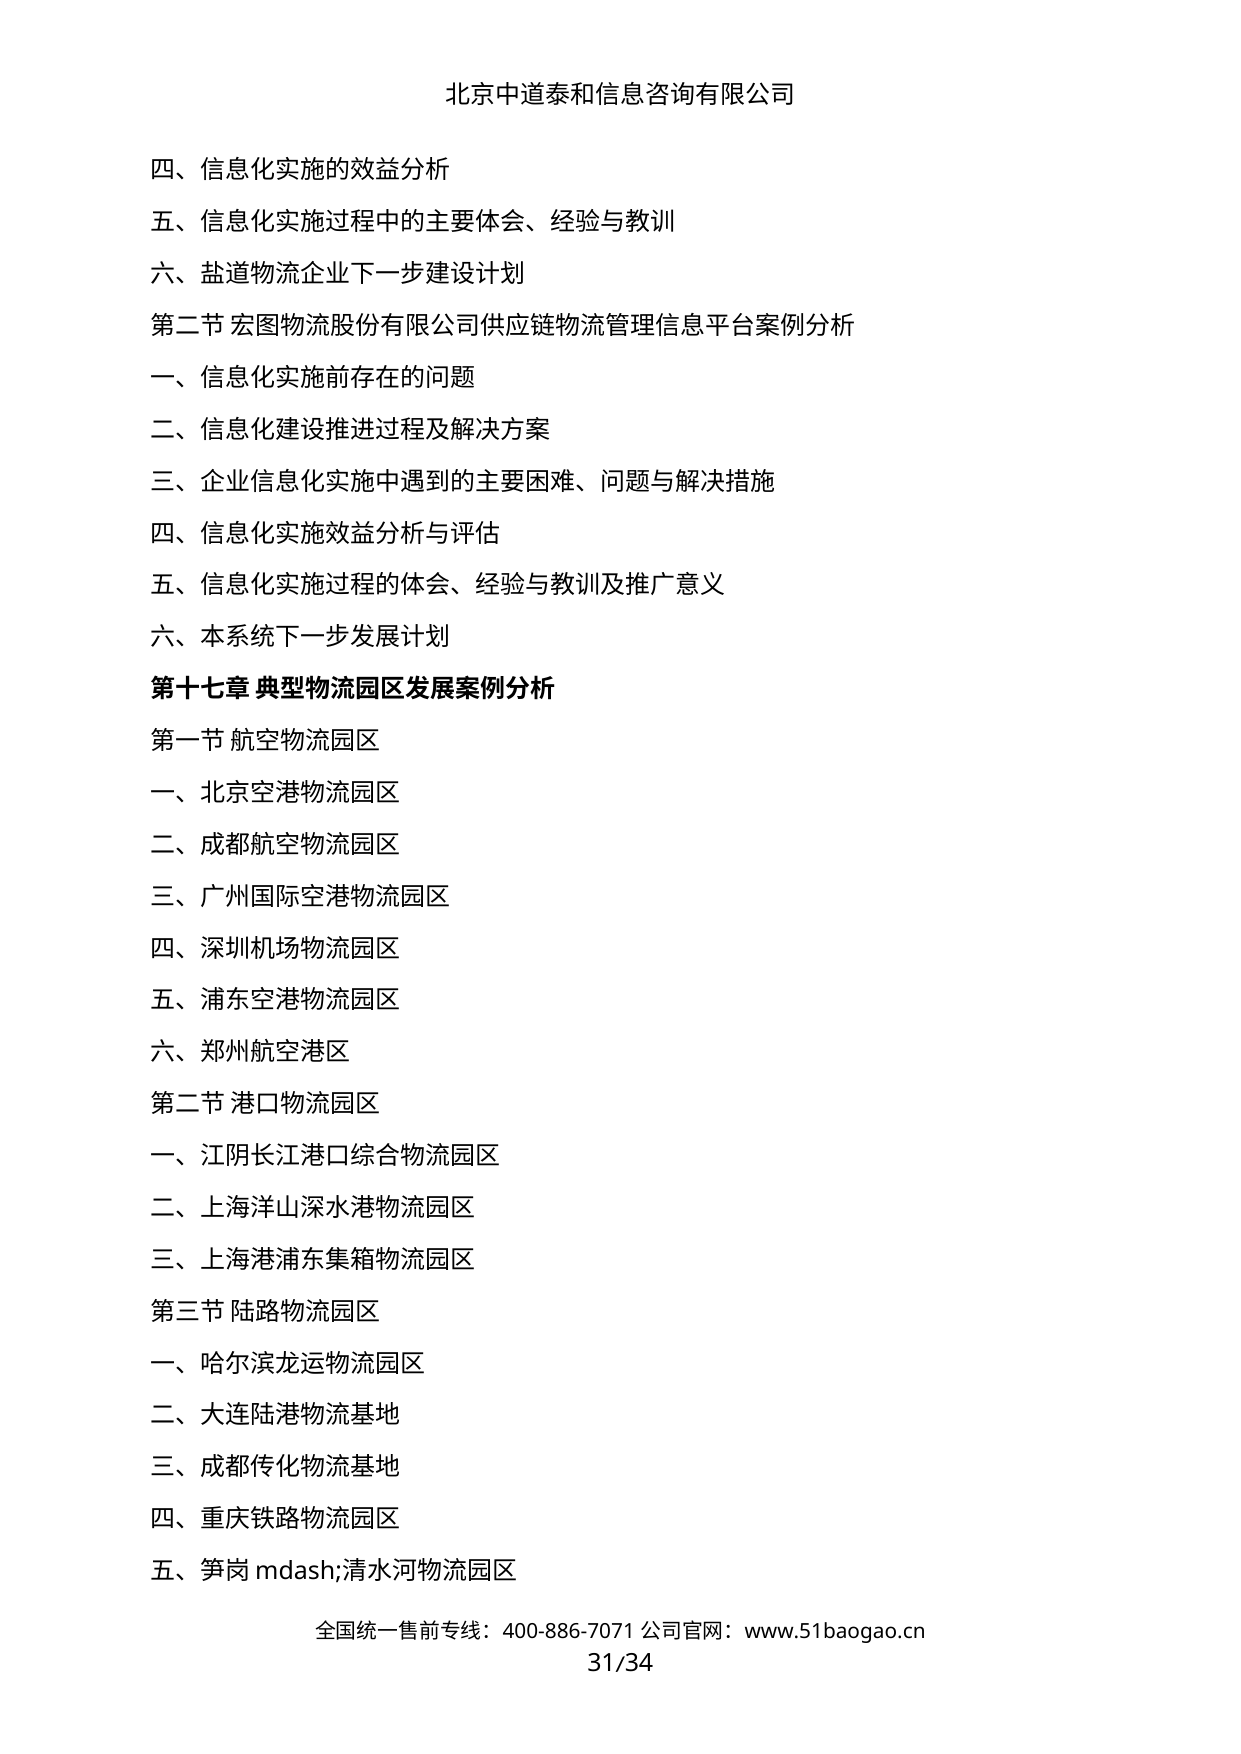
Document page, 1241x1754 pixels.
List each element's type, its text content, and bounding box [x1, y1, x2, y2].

text 五、信息化实施过程的体会、经验与教训及推广意义 [150, 565, 1090, 601]
text 一、江阴长江港口综合物流园区 [150, 1136, 1090, 1172]
text 六、本系统下一步发展计划 [150, 617, 1090, 653]
text 一、北京空港物流园区 [150, 772, 1090, 809]
text 五、浦东空港物流园区 [150, 980, 1090, 1016]
text 二、信息化建设推进过程及解决方案 [150, 409, 1090, 446]
text 四、重庆铁路物流园区 [150, 1499, 1090, 1535]
text 二、成都航空物流园区 [150, 824, 1090, 861]
text 三、成都传化物流基地 [150, 1447, 1090, 1483]
text 四、信息化实施效益分析与评估 [150, 513, 1090, 549]
text 三、上海港浦东集箱物流园区 [150, 1239, 1090, 1276]
text 第一节 航空物流园区 [150, 721, 1090, 757]
text 一、哈尔滨龙运物流园区 [150, 1343, 1090, 1379]
text 第二节 港口物流园区 [150, 1084, 1090, 1120]
text 五、信息化实施过程中的主要体会、经验与教训 [150, 202, 1090, 238]
text 三、企业信息化实施中遇到的主要困难、问题与解决措施 [150, 461, 1090, 497]
text 四、信息化实施的效益分析 [150, 150, 1090, 186]
text 六、郑州航空港区 [150, 1032, 1090, 1068]
text 六、盐道物流企业下一步建设计划 [150, 254, 1090, 290]
text 二、上海洋山深水港物流园区 [150, 1187, 1090, 1224]
text 第十七章 典型物流园区发展案例分析 [150, 669, 1090, 705]
text 一、信息化实施前存在的问题 [150, 357, 1090, 394]
text 四、深圳机场物流园区 [150, 928, 1090, 964]
text 第二节 宏图物流股份有限公司供应链物流管理信息平台案例分析 [150, 306, 1090, 342]
text 第三节 陆路物流园区 [150, 1291, 1090, 1327]
text 三、广州国际空港物流园区 [150, 876, 1090, 912]
text 二、大连陆港物流基地 [150, 1395, 1090, 1431]
text 五、笋岗mdash;清水河物流园区 [150, 1551, 1090, 1587]
